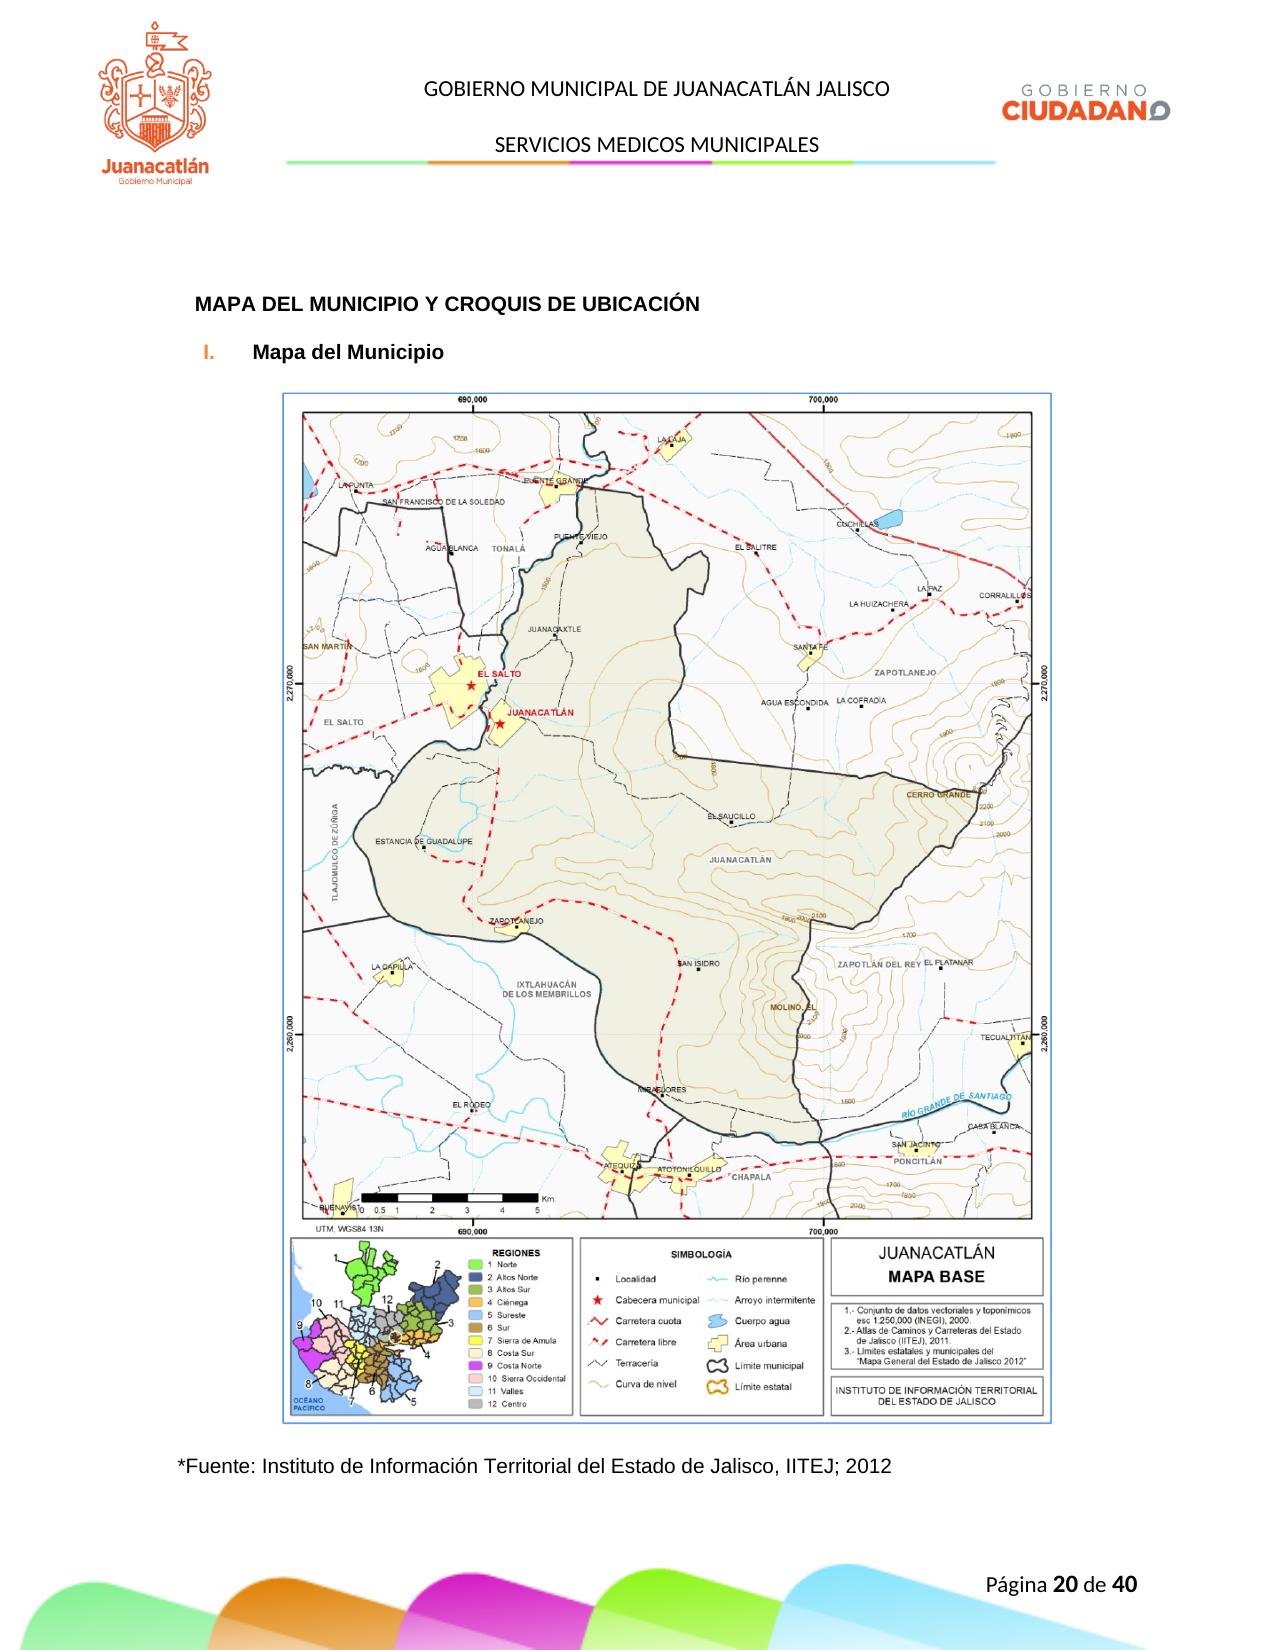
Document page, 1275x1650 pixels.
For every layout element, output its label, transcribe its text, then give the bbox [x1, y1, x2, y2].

subtitle MAPA DEL MUNICIPIO Y CROQUIS DE UBICACIÓN [177, 291, 1137, 315]
text *Fuente: Instituto de Información Territorial del Estado de Jalisco, IITEJ; 2012 [177, 1454, 1137, 1478]
subtitle Mapa del Municipio [215, 340, 1137, 1449]
picture [0, 0, 1275, 1650]
